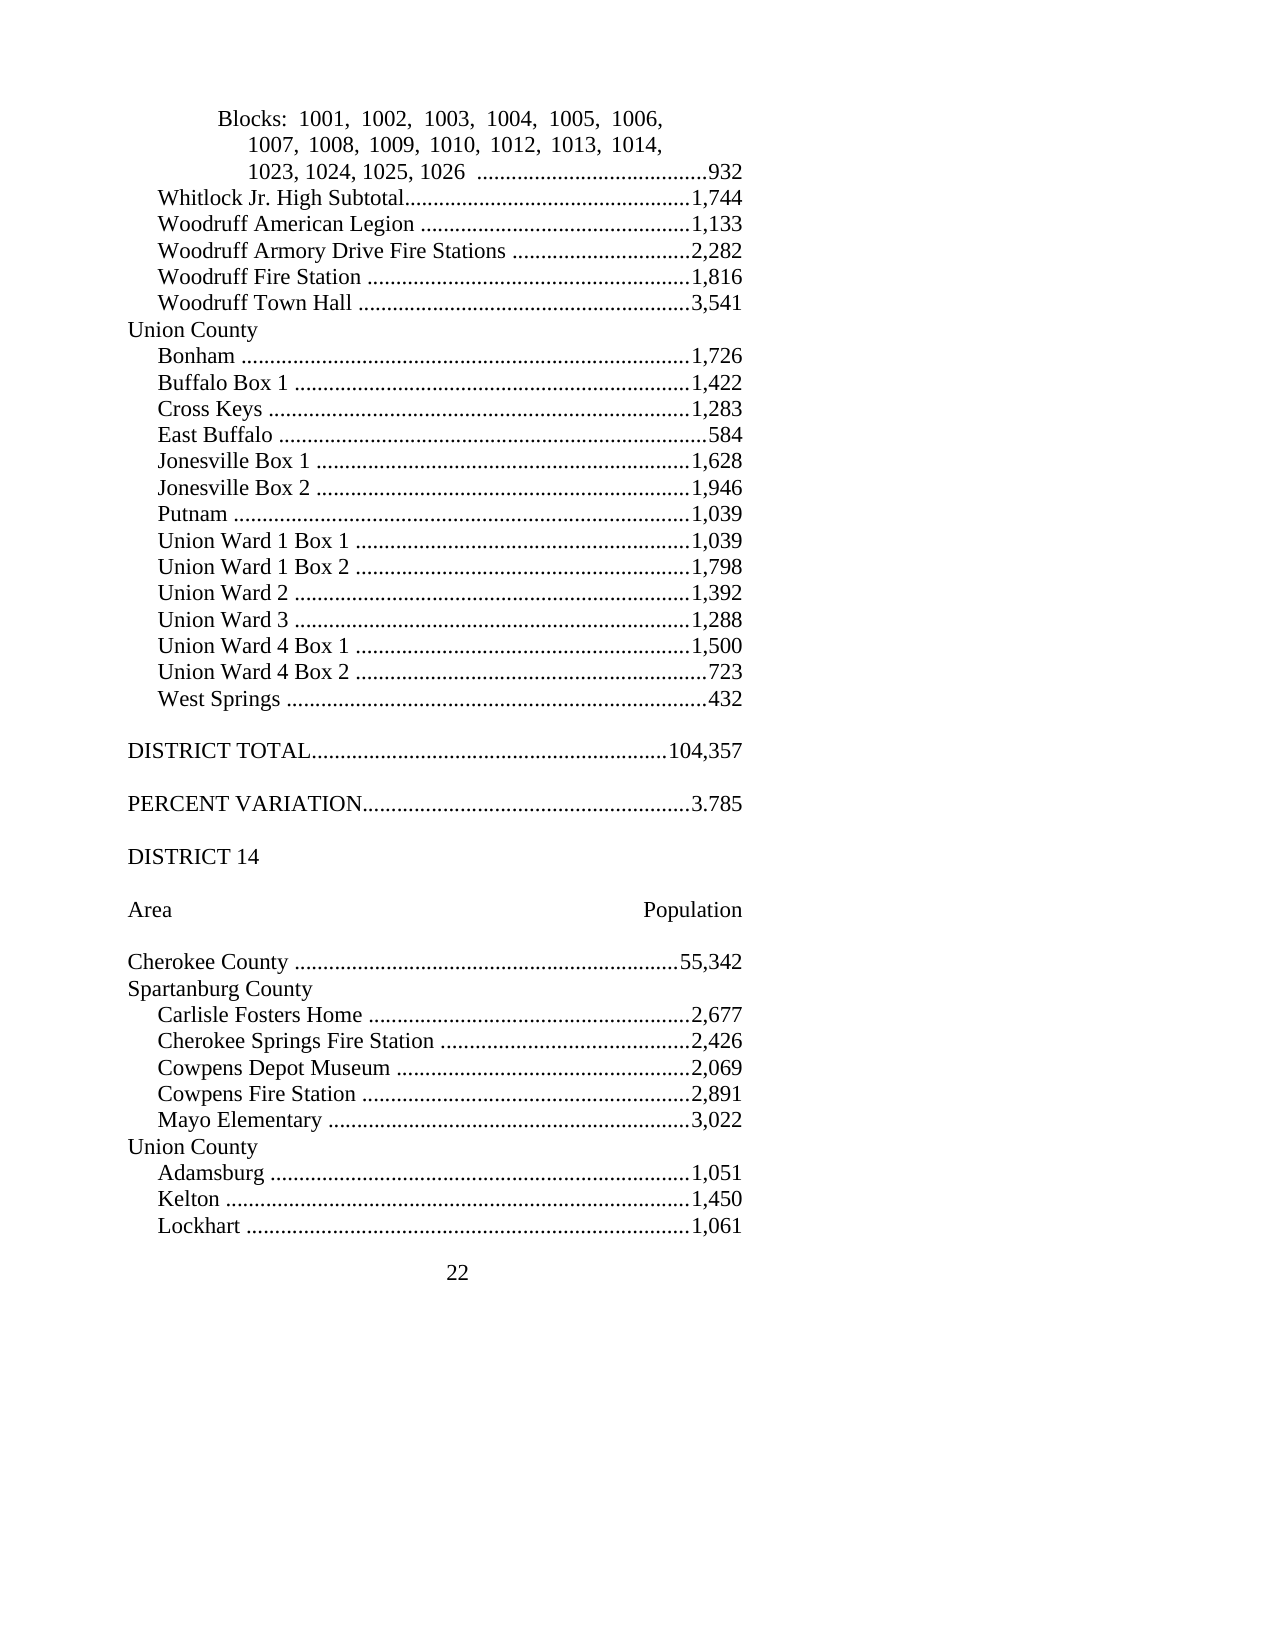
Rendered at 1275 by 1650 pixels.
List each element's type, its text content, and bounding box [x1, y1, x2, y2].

text Cowpens Fire Station 2,891 [157, 1080, 787, 1106]
text Cowpens Depot Museum 2,069 [157, 1054, 787, 1080]
text Union Ward 4 Box 2 723 [157, 658, 787, 685]
text Jonesville Box 1 1,628 [157, 448, 787, 474]
text West Springs 432 [157, 685, 787, 711]
text Woodruff American Legion 1,133 [157, 210, 787, 237]
text East Buffalo 584 [157, 421, 787, 448]
text Cross Keys 1,283 [157, 395, 787, 421]
text Mayo Elementary 3,022 [157, 1106, 787, 1133]
text Union Ward 2 1,392 [157, 579, 787, 606]
text Union County [127, 1133, 787, 1159]
text Putnam 1,039 [157, 500, 787, 527]
text Area Population [127, 896, 787, 922]
text Union County [127, 316, 787, 342]
text Union Ward 1 Box 1 1,039 [157, 527, 787, 553]
text DISTRICT TOTAL 104,357 [127, 737, 787, 764]
text Kelton 1,450 [157, 1186, 787, 1212]
text PERCENT VARIATION 3.785 [127, 790, 787, 817]
text Union Ward 3 1,288 [157, 606, 787, 632]
text Adamsburg 1,051 [157, 1159, 787, 1186]
text Spartanburg County [127, 975, 787, 1001]
text Cherokee Springs Fire Station 2,426 [157, 1027, 787, 1054]
text Union Ward 4 Box 1 1,500 [157, 632, 787, 658]
text Jonesville Box 2 1,946 [157, 474, 787, 500]
text Woodruff Fire Station 1,816 [157, 263, 787, 289]
text Bonham 1,726 [157, 342, 787, 368]
text Union Ward 1 Box 2 1,798 [157, 553, 787, 579]
text Blocks: 1001, 1002, 1003, 1004, 1005, 1006, 1007, 1008, 1009, 1010, 1012, 1013, 1014, 1023, 1024, 1025, 1026 932 [217, 105, 663, 184]
text Woodruff Town Hall 3,541 [157, 289, 787, 316]
text Carlisle Fosters Home 2,677 [157, 1001, 787, 1027]
text Buffalo Box 1 1,422 [157, 368, 787, 395]
text Whitlock Jr. High Subtotal 1,744 [157, 184, 787, 210]
text Cherokee County 55,342 [127, 948, 787, 975]
text Woodruff Armory Drive Fire Stations 2,282 [157, 237, 787, 263]
text DISTRICT 14 [127, 843, 787, 869]
text Lockhart 1,061 [157, 1212, 787, 1238]
